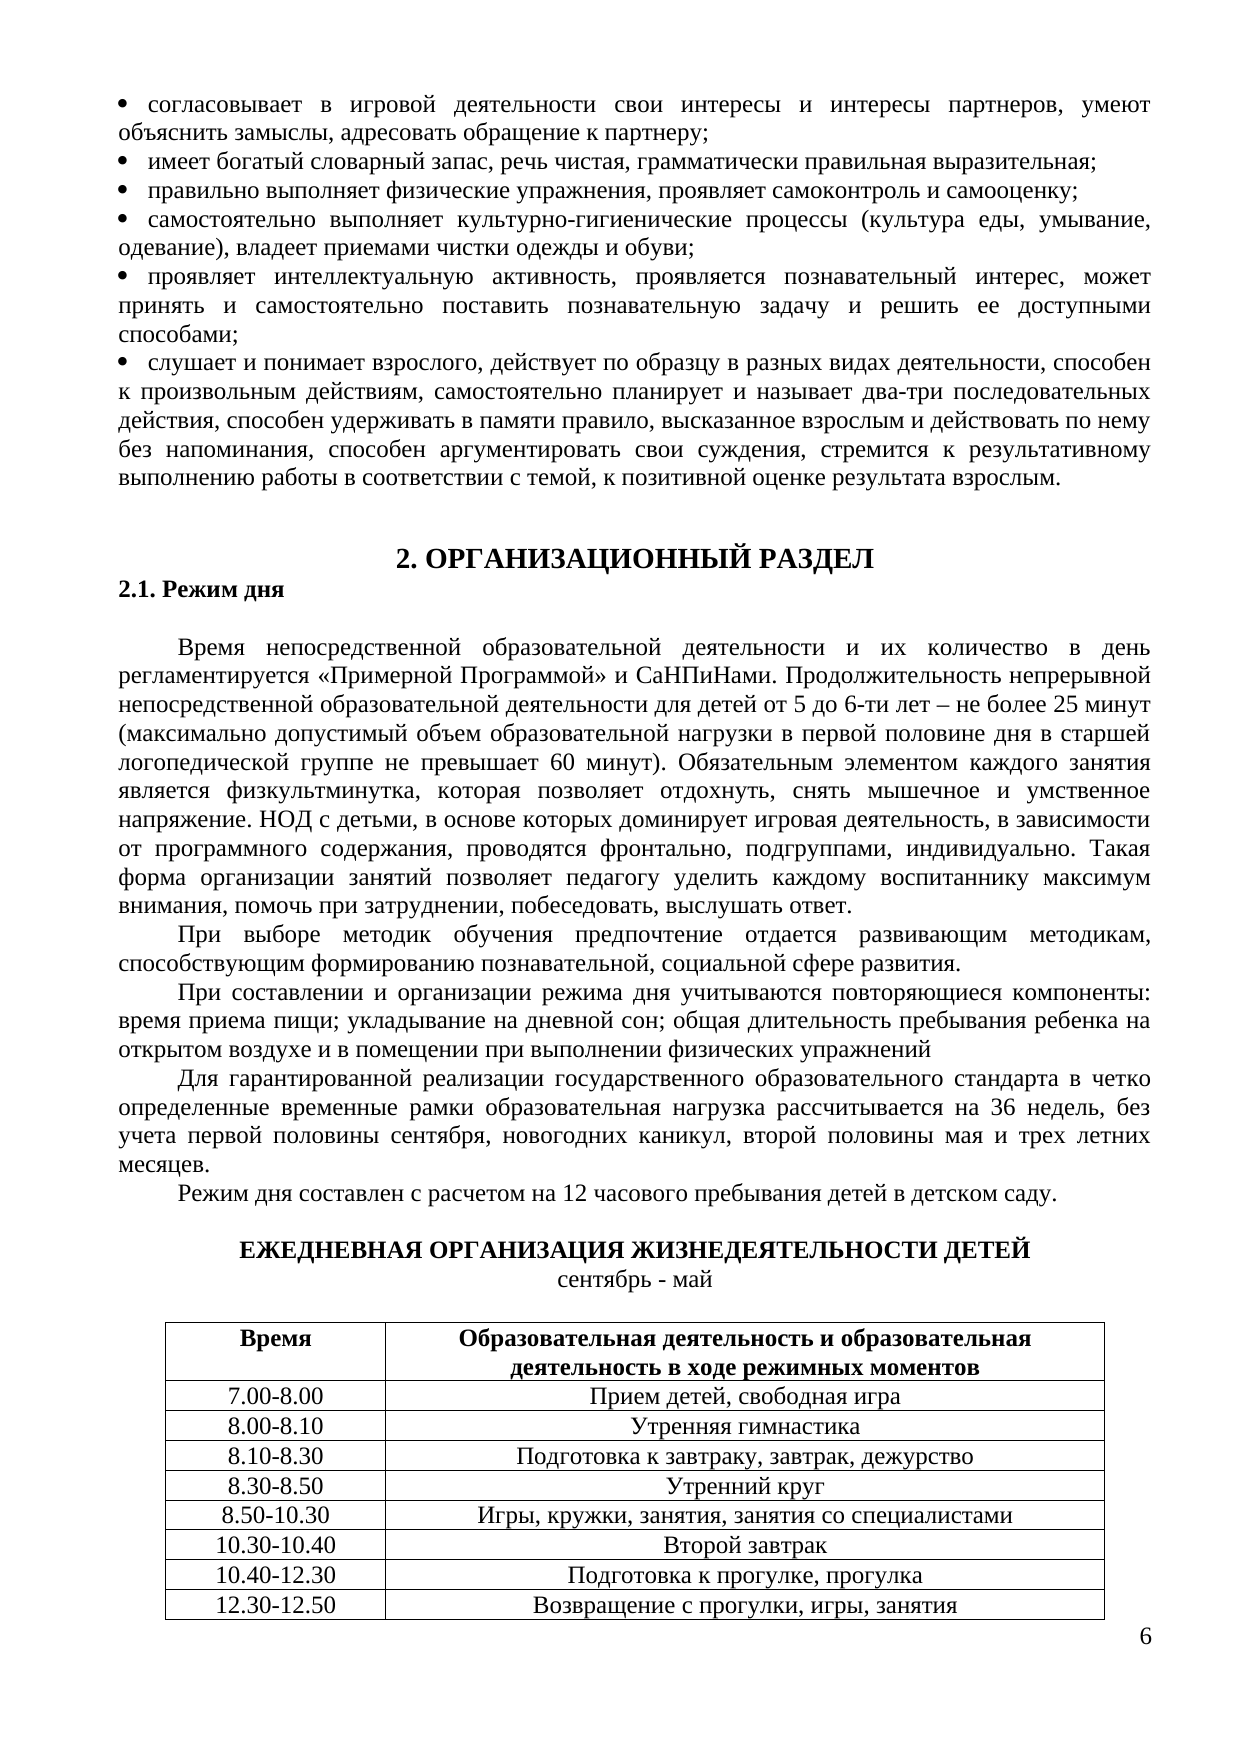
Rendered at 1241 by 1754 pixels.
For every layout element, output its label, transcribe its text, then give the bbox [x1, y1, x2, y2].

table_cell Подготовка к прогулке, прогулка [386, 1560, 1104, 1589]
text сентябрь - май [118, 1264, 1152, 1293]
table_cell 10.40-12.30 [166, 1560, 385, 1589]
list проявляет интеллектуальную активность, проявляется познавательный интерес, может принять и самостоятельно поставить познавательную задачу и решить ее доступными способами; [118, 261, 1152, 347]
text При составлении и организации режима дня учитываются повторяющиеся компоненты: время приема пищи; укладывание на дневной сон; общая длительность пребывания ребенка на открытом воздухе и в помещении при выполнении физических упражнений [118, 977, 1152, 1063]
table_cell Утренний круг [386, 1471, 1104, 1499]
text 2.1. Режим дня [118, 574, 1152, 603]
list имеет богатый словарный запас, речь чистая, грамматически правильная выразительная; [118, 146, 1152, 175]
list согласовывает в игровой деятельности свои интересы и интересы партнеров, умеют объяснить замыслы, адресовать обращение к партнеру; [118, 89, 1152, 146]
table_cell 8.30-8.50 [166, 1471, 385, 1499]
table_cell 10.30-10.40 [166, 1530, 385, 1559]
text Время непосредственной образовательной деятельности и их количество в день регламентируется «Примерной Программой» и СаНПиНами. Продолжительность непрерывной непосредственной образовательной деятельности для детей от 5 до 6-ти лет – не более 25 минут (максимально допустимый объем образовательной нагрузки в первой половине дня в старшей логопедической группе не превышает 60 минут). Обязательным элементом каждого занятия является физкультминутка, которая позволяет отдохнуть, снять мышечное и умственное напряжение. НОД с детьми, в основе которых доминирует игровая деятельность, в зависимости от программного содержания, проводятся фронтально, подгруппами, индивидуально. Такая форма организации занятий позволяет педагогу уделить каждому воспитаннику максимум внимания, помочь при затруднении, побеседовать, выслушать ответ. [118, 632, 1152, 919]
text 2. ОРГАНИЗАЦИОННЫЙ РАЗДЕЛ [118, 541, 1152, 574]
list самостоятельно выполняет культурно-гигиенические процессы (культура еды, умывание, одевание), владеет приемами чистки одежды и обуви; [118, 204, 1152, 261]
table_header Время [166, 1323, 385, 1380]
table_cell Второй завтрак [386, 1530, 1104, 1559]
table_cell Подготовка к завтраку, завтрак, дежурство [386, 1441, 1104, 1470]
text ЕЖЕДНЕВНАЯ ОРГАНИЗАЦИЯ ЖИЗНЕДЕЯТЕЛЬНОСТИ ДЕТЕЙ [118, 1236, 1152, 1264]
table_cell Игры, кружки, занятия, занятия со специалистами [386, 1501, 1104, 1529]
text Для гарантированной реализации государственного образовательного стандарта в четко определенные временные рамки образовательная нагрузка рассчитывается на 36 недель, без учета первой половины сентября, новогодних каникул, второй половины мая и трех летних месяцев. [118, 1063, 1152, 1178]
table_cell Прием детей, свободная игра [386, 1381, 1104, 1410]
text При выборе методик обучения предпочтение отдается развивающим методикам, способствующим формированию познавательной, социальной сфере развития. [118, 919, 1152, 977]
table_header Образовательная деятельность и образовательная деятельность в ходе режимных моментов [386, 1323, 1104, 1380]
table_cell 8.50-10.30 [166, 1501, 385, 1529]
table_cell 8.10-8.30 [166, 1441, 385, 1470]
text Режим дня составлен с расчетом на 12 часового пребывания детей в детском саду. [118, 1178, 1152, 1207]
table_cell Возвращение с прогулки, игры, занятия [386, 1590, 1104, 1619]
list правильно выполняет физические упражнения, проявляет самоконтроль и самооценку; [118, 175, 1152, 204]
table_cell 7.00-8.00 [166, 1381, 385, 1410]
table_cell Утренняя гимнастика [386, 1411, 1104, 1440]
table_cell 8.00-8.10 [166, 1411, 385, 1440]
list слушает и понимает взрослого, действует по образцу в разных видах деятельности, способен к произвольным действиям, самостоятельно планирует и называет два-три последовательных действия, способен удерживать в памяти правило, высказанное взрослым и действовать по нему без напоминания, способен аргументировать свои суждения, стремится к результативному выполнению работы в соответствии с темой, к позитивной оценке результата взрослым. [118, 347, 1152, 491]
table_cell 12.30-12.50 [166, 1590, 385, 1619]
